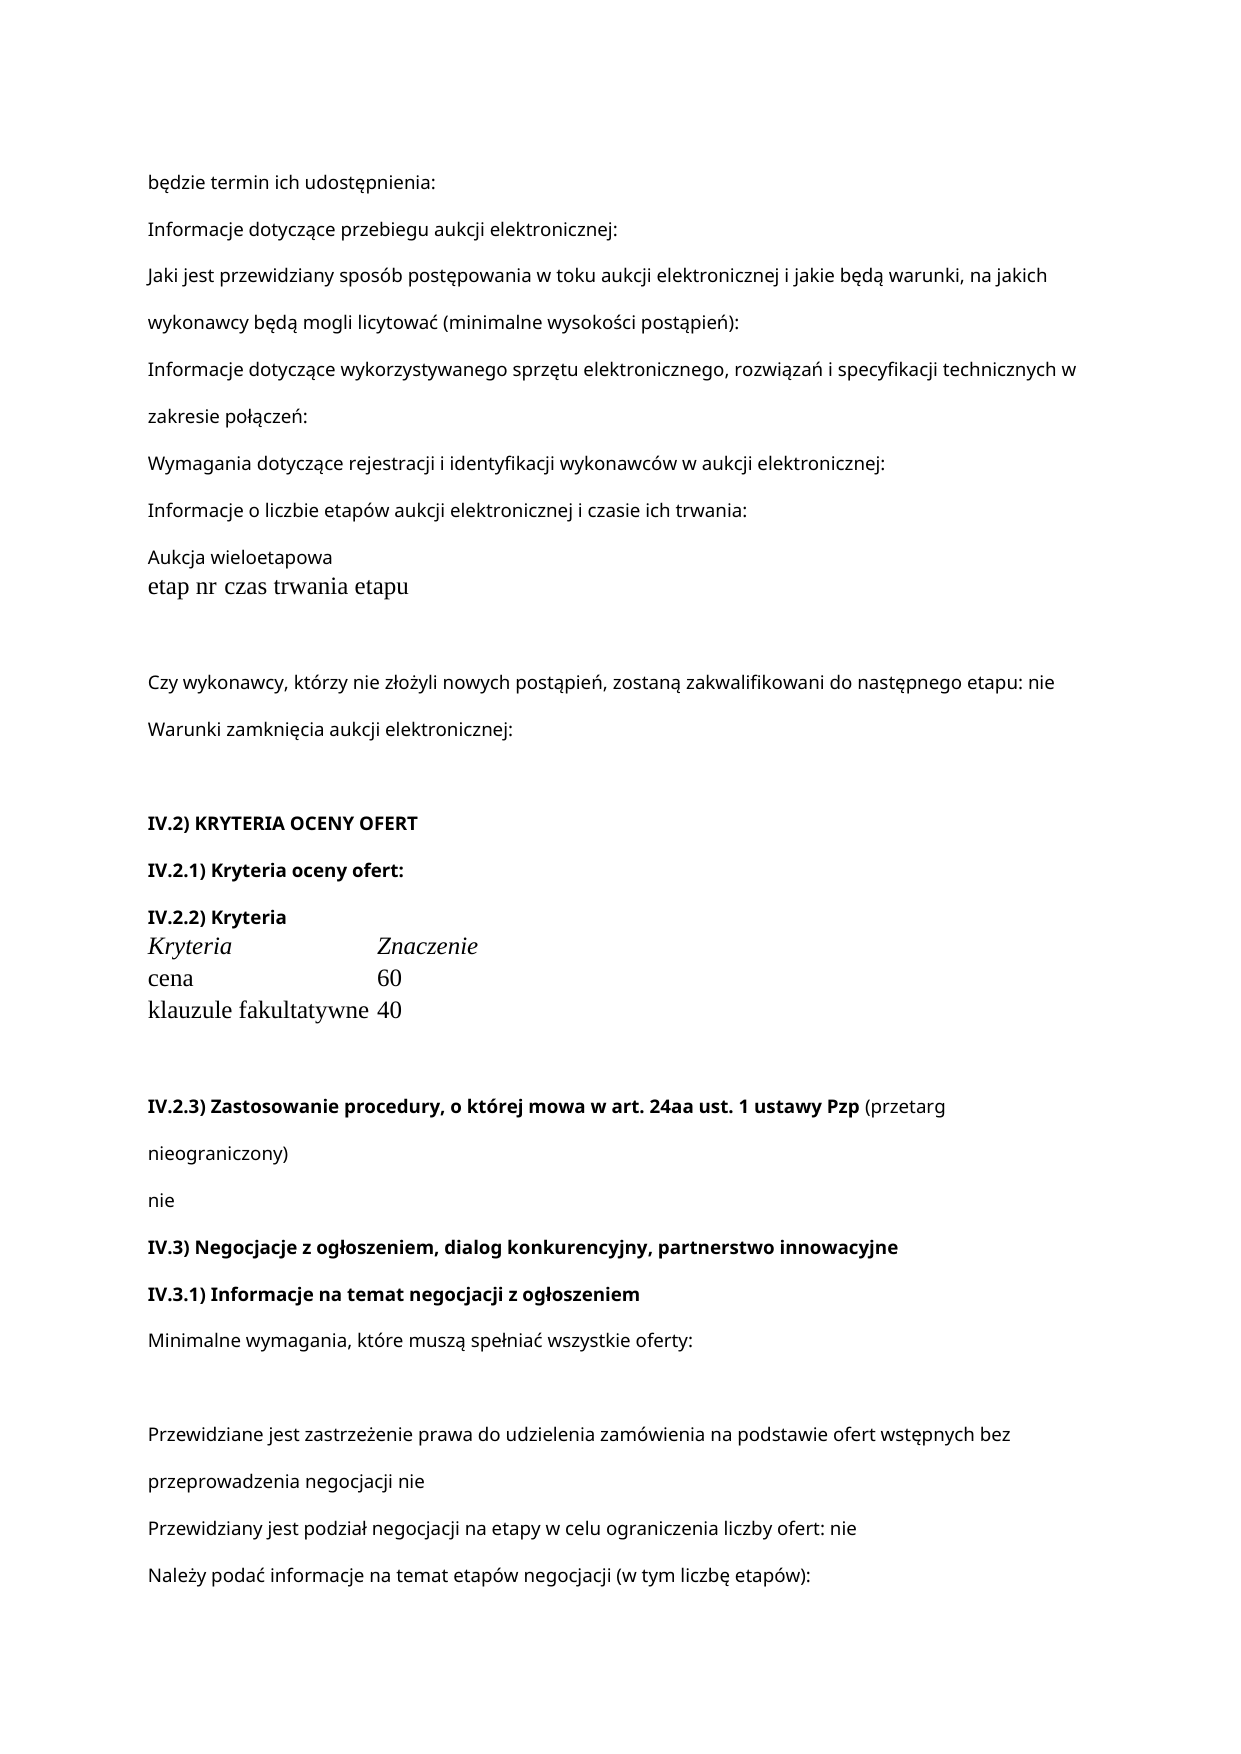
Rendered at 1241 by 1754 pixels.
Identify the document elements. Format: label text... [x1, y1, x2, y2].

table_header czas trwania etapu [223, 570, 415, 601]
text Czy wykonawcy, którzy nie złożyli nowych postąpień, zostaną zakwalifikowani do następnego etapu: nie Warunki zamknięcia aukcji elektronicznej: [148, 601, 1093, 742]
table_cell 60 [375, 961, 484, 993]
table_header Kryteria [146, 930, 375, 961]
table_header etap nr [146, 570, 223, 601]
text IV.2) KRYTERIA OCENY OFERT IV.2.1) Kryteria oceny ofert: IV.2.2) Kryteria [148, 742, 1093, 929]
table_cell cena [146, 961, 375, 993]
table_header Znaczenie [375, 930, 484, 961]
text Aukcja wieloetapowa [148, 523, 1093, 569]
table_cell 40 [375, 993, 484, 1025]
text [148, 148, 1093, 523]
table_cell klauzule fakultatywne [146, 993, 375, 1025]
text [148, 1025, 1093, 1588]
